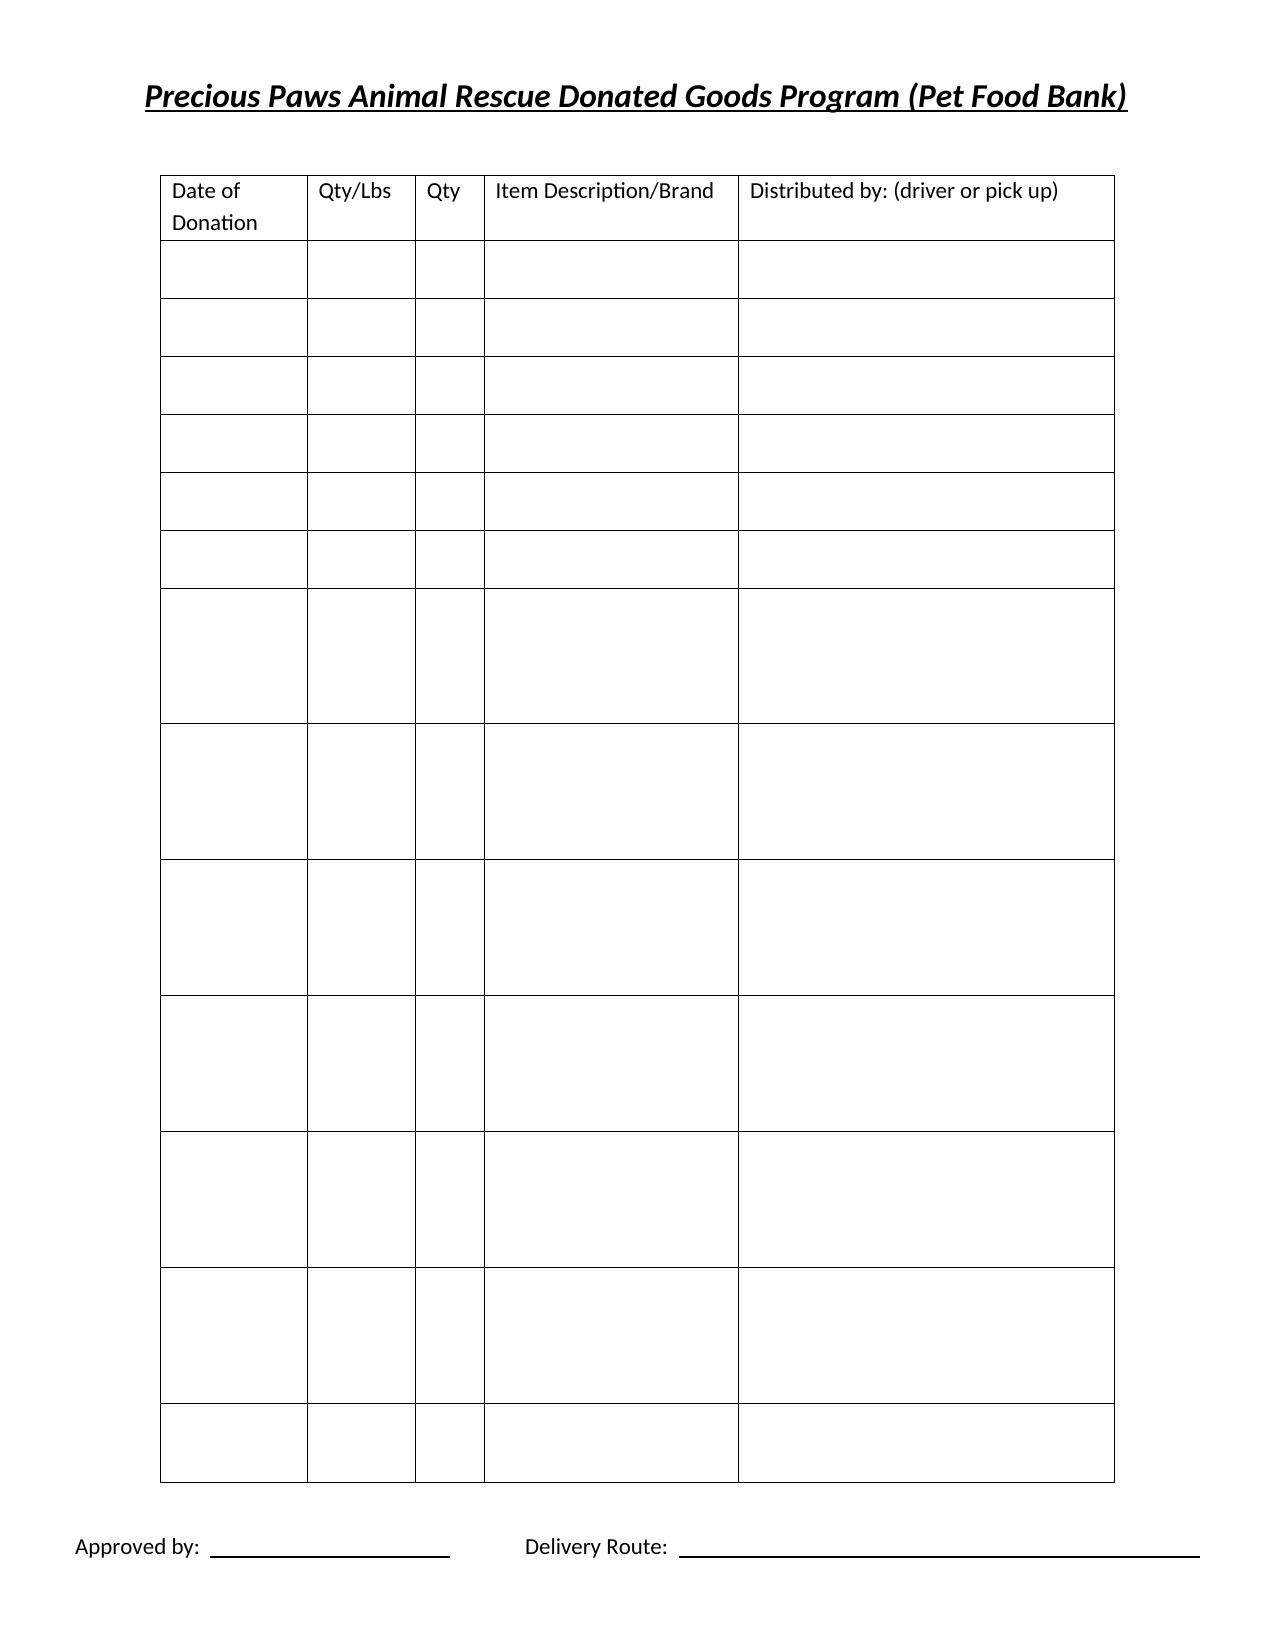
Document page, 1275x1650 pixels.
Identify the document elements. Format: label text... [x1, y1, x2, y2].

table_cell [485, 299, 738, 356]
table_cell [739, 1404, 1114, 1482]
table_cell [416, 996, 484, 1131]
text Precious Paws Animal Rescue Donated Goods Program (Pet Food Bank) [75, 75, 1200, 116]
table_cell [416, 589, 484, 723]
table_cell [485, 241, 738, 298]
table_cell [485, 589, 738, 723]
table_cell [485, 860, 738, 995]
table_cell [485, 724, 738, 859]
table_cell [739, 241, 1114, 298]
table_cell [739, 1268, 1114, 1403]
table_cell [308, 473, 415, 529]
table_cell [161, 1132, 307, 1267]
table_cell [161, 1404, 307, 1482]
table_cell [161, 996, 307, 1131]
table_cell [739, 415, 1114, 472]
table_cell [308, 1132, 415, 1267]
table_cell [485, 1268, 738, 1403]
table_cell [739, 357, 1114, 414]
table_cell [161, 241, 307, 298]
table_cell [416, 415, 484, 472]
table_cell [416, 1268, 484, 1403]
table_cell [485, 996, 738, 1131]
table_header Date of Donation [161, 176, 307, 240]
table_cell [161, 415, 307, 472]
table_cell [739, 473, 1114, 529]
table_cell [161, 724, 307, 859]
table_cell [161, 860, 307, 995]
table_cell [308, 299, 415, 356]
table_cell [739, 860, 1114, 995]
table_cell [416, 724, 484, 859]
table_cell [308, 860, 415, 995]
table_cell [308, 724, 415, 859]
table_cell [416, 299, 484, 356]
table_cell [308, 996, 415, 1131]
table_cell [416, 473, 484, 529]
table_header Qty [416, 176, 484, 240]
table_cell [416, 357, 484, 414]
table_cell [739, 996, 1114, 1131]
table_cell [161, 589, 307, 723]
table_cell [485, 415, 738, 472]
table_cell [308, 1404, 415, 1482]
table_cell [308, 241, 415, 298]
table_cell [308, 531, 415, 587]
table_cell [739, 724, 1114, 859]
table_cell [739, 299, 1114, 356]
table_cell [416, 860, 484, 995]
table_cell [485, 531, 738, 587]
table_cell [161, 299, 307, 356]
table_cell [416, 531, 484, 587]
table_cell [739, 1132, 1114, 1267]
table_cell [308, 357, 415, 414]
table_cell [485, 1404, 738, 1482]
table_header Item Description/Brand [485, 176, 738, 240]
table_cell [308, 415, 415, 472]
table_cell [161, 531, 307, 587]
table_cell [485, 473, 738, 529]
table_cell [308, 1268, 415, 1403]
table_cell [739, 589, 1114, 723]
table_header Qty/Lbs [308, 176, 415, 240]
table_cell [161, 1268, 307, 1403]
table_cell [308, 589, 415, 723]
table_cell [485, 1132, 738, 1267]
table_cell [161, 357, 307, 414]
table_cell [161, 473, 307, 529]
table_cell [416, 1404, 484, 1482]
table_cell [485, 357, 738, 414]
table_cell [416, 241, 484, 298]
table_cell [416, 1132, 484, 1267]
table_cell [739, 531, 1114, 587]
table_header Distributed by: (driver or pick up) [739, 176, 1114, 240]
